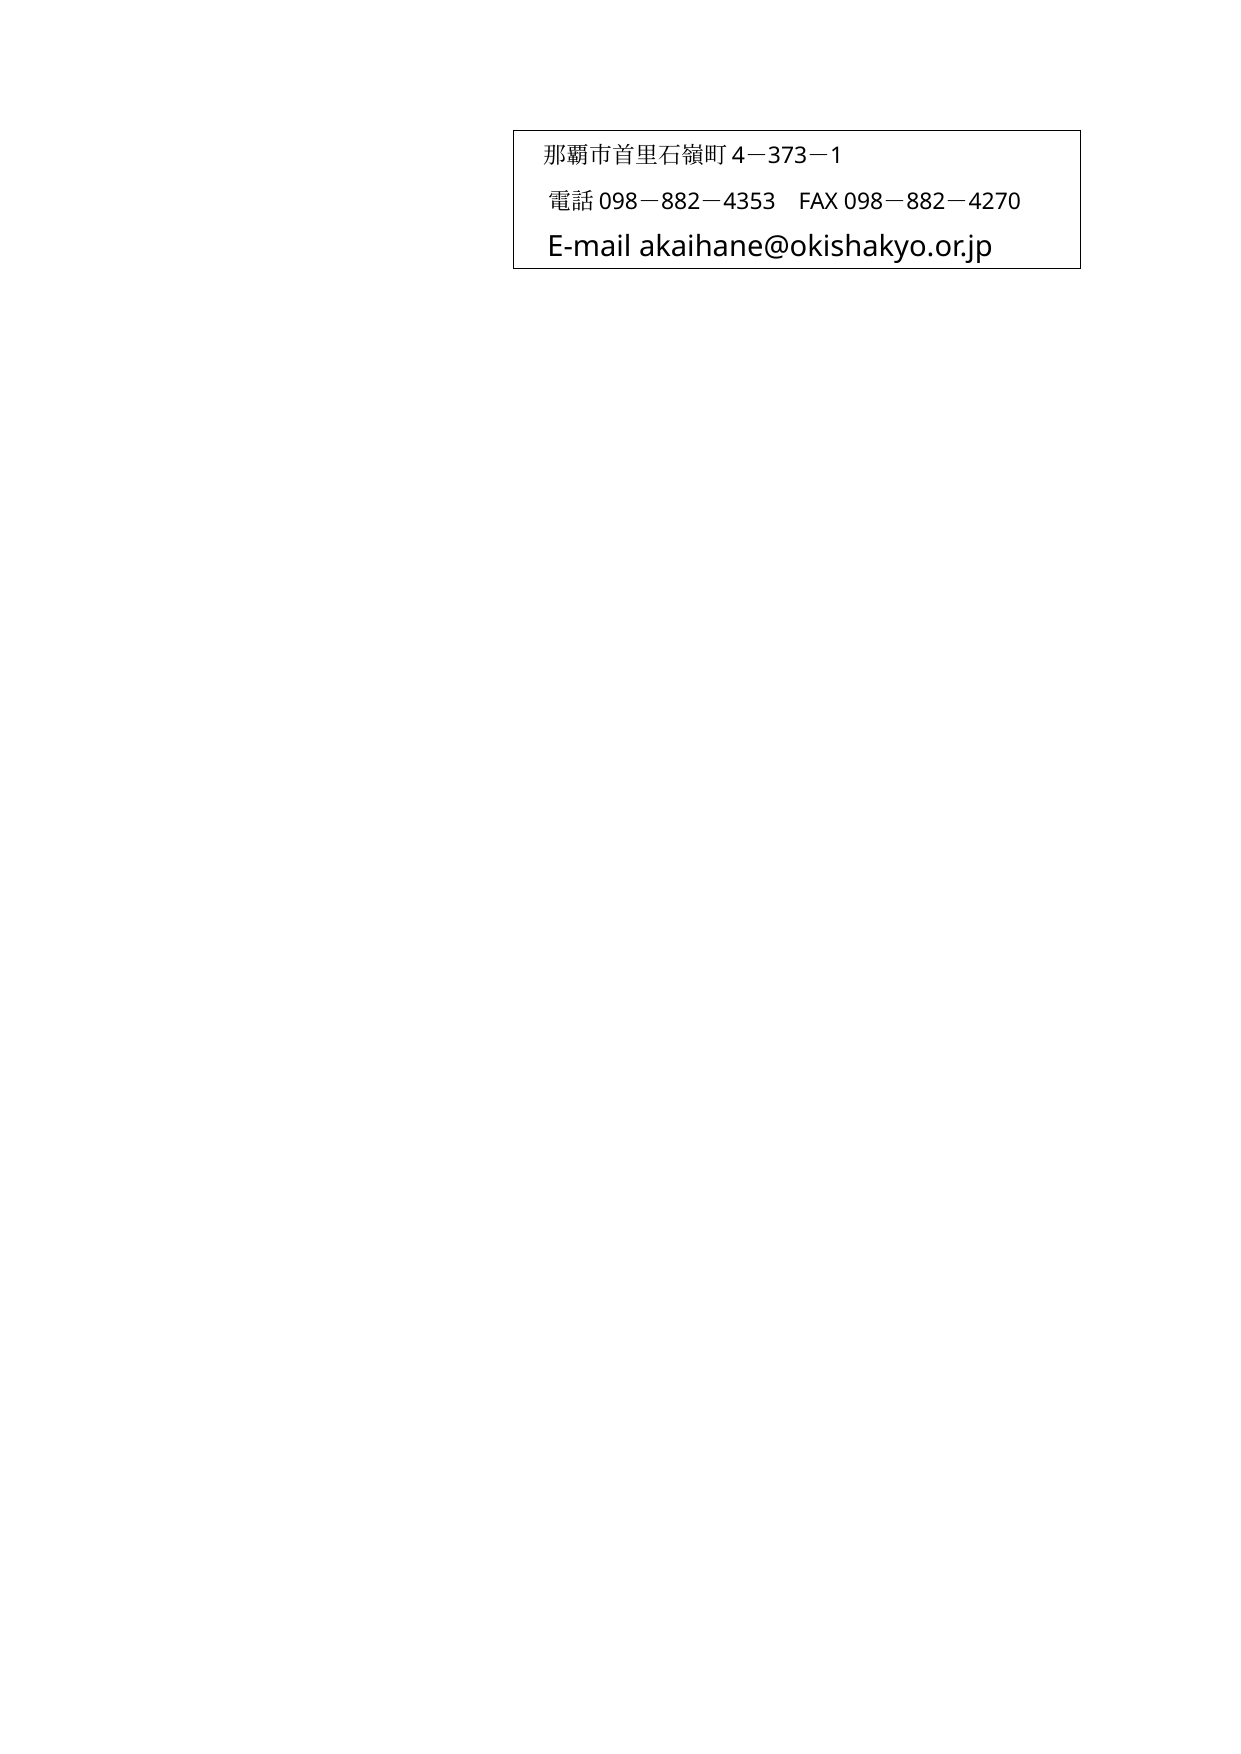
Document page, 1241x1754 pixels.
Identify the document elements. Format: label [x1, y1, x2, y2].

table_header [514, 131, 1080, 268]
